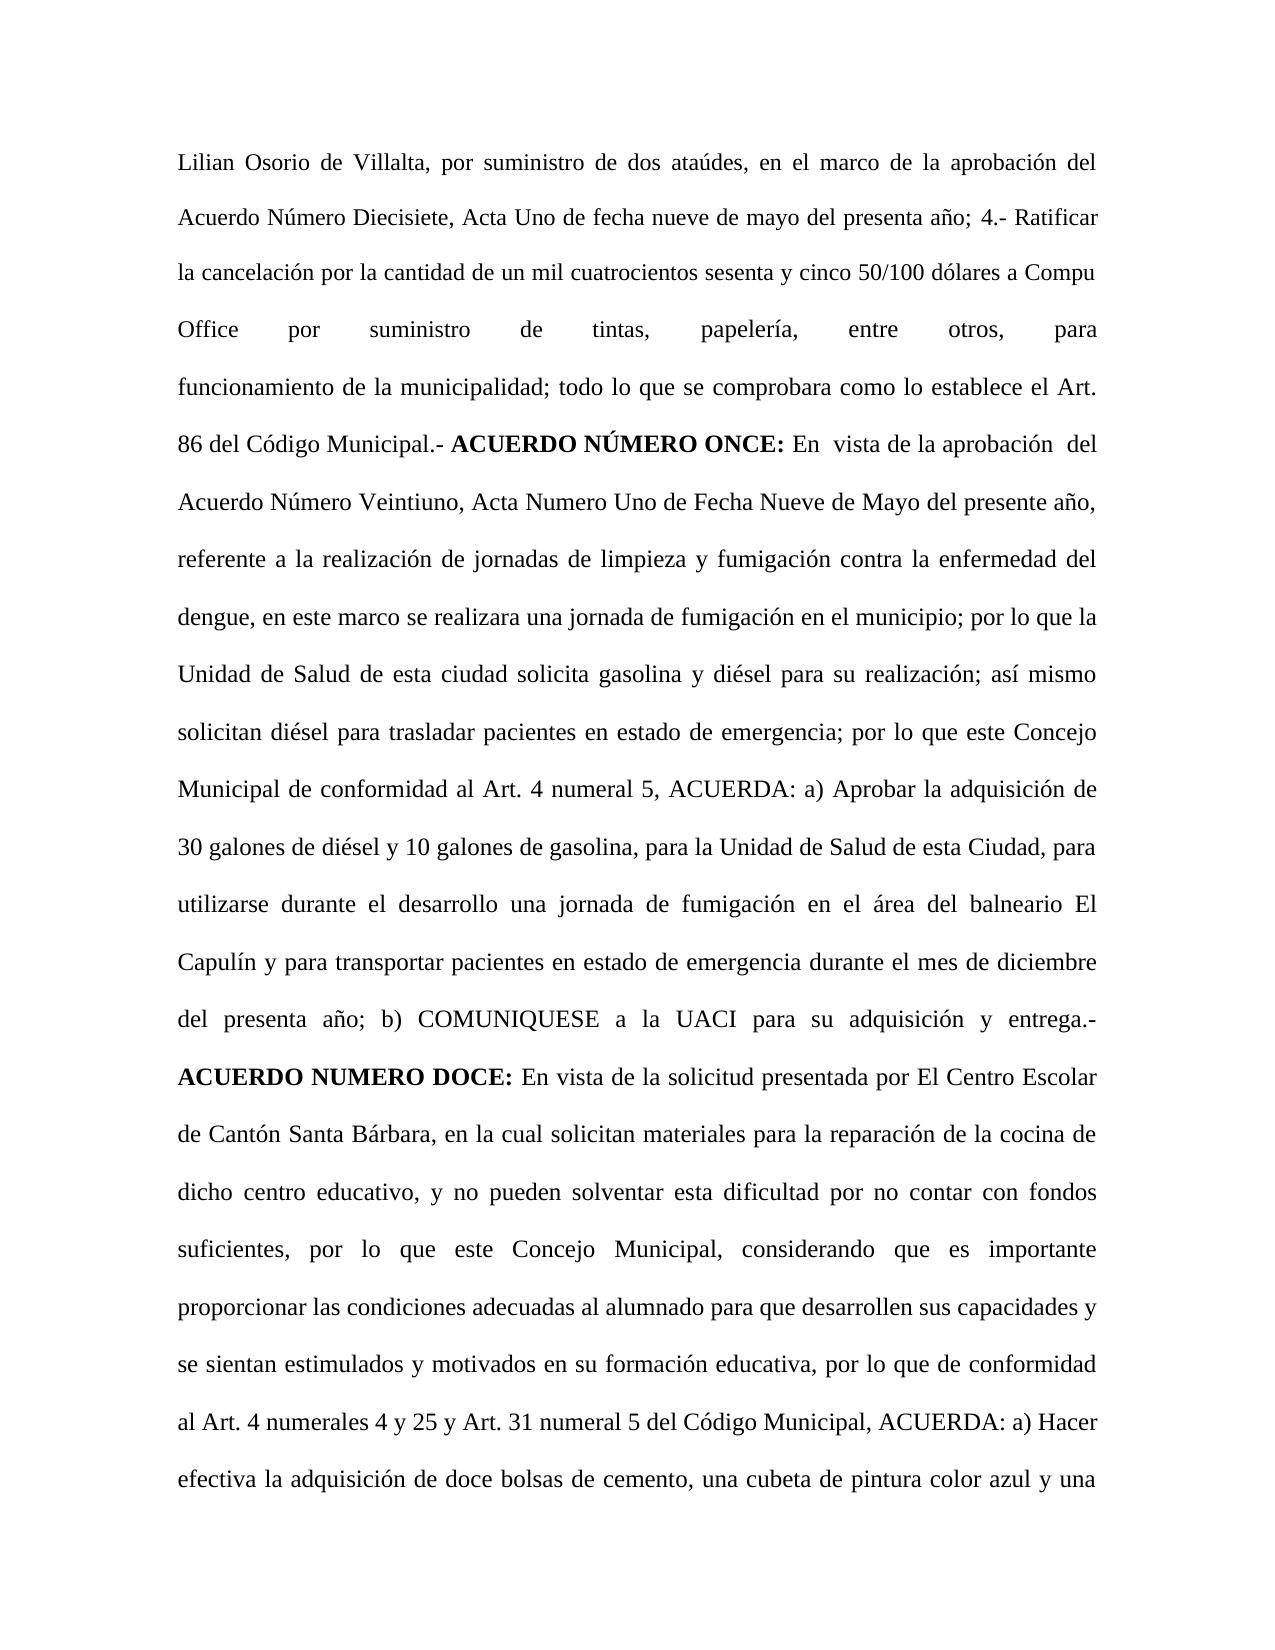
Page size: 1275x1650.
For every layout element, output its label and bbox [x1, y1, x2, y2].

text [177, 148, 1098, 1493]
